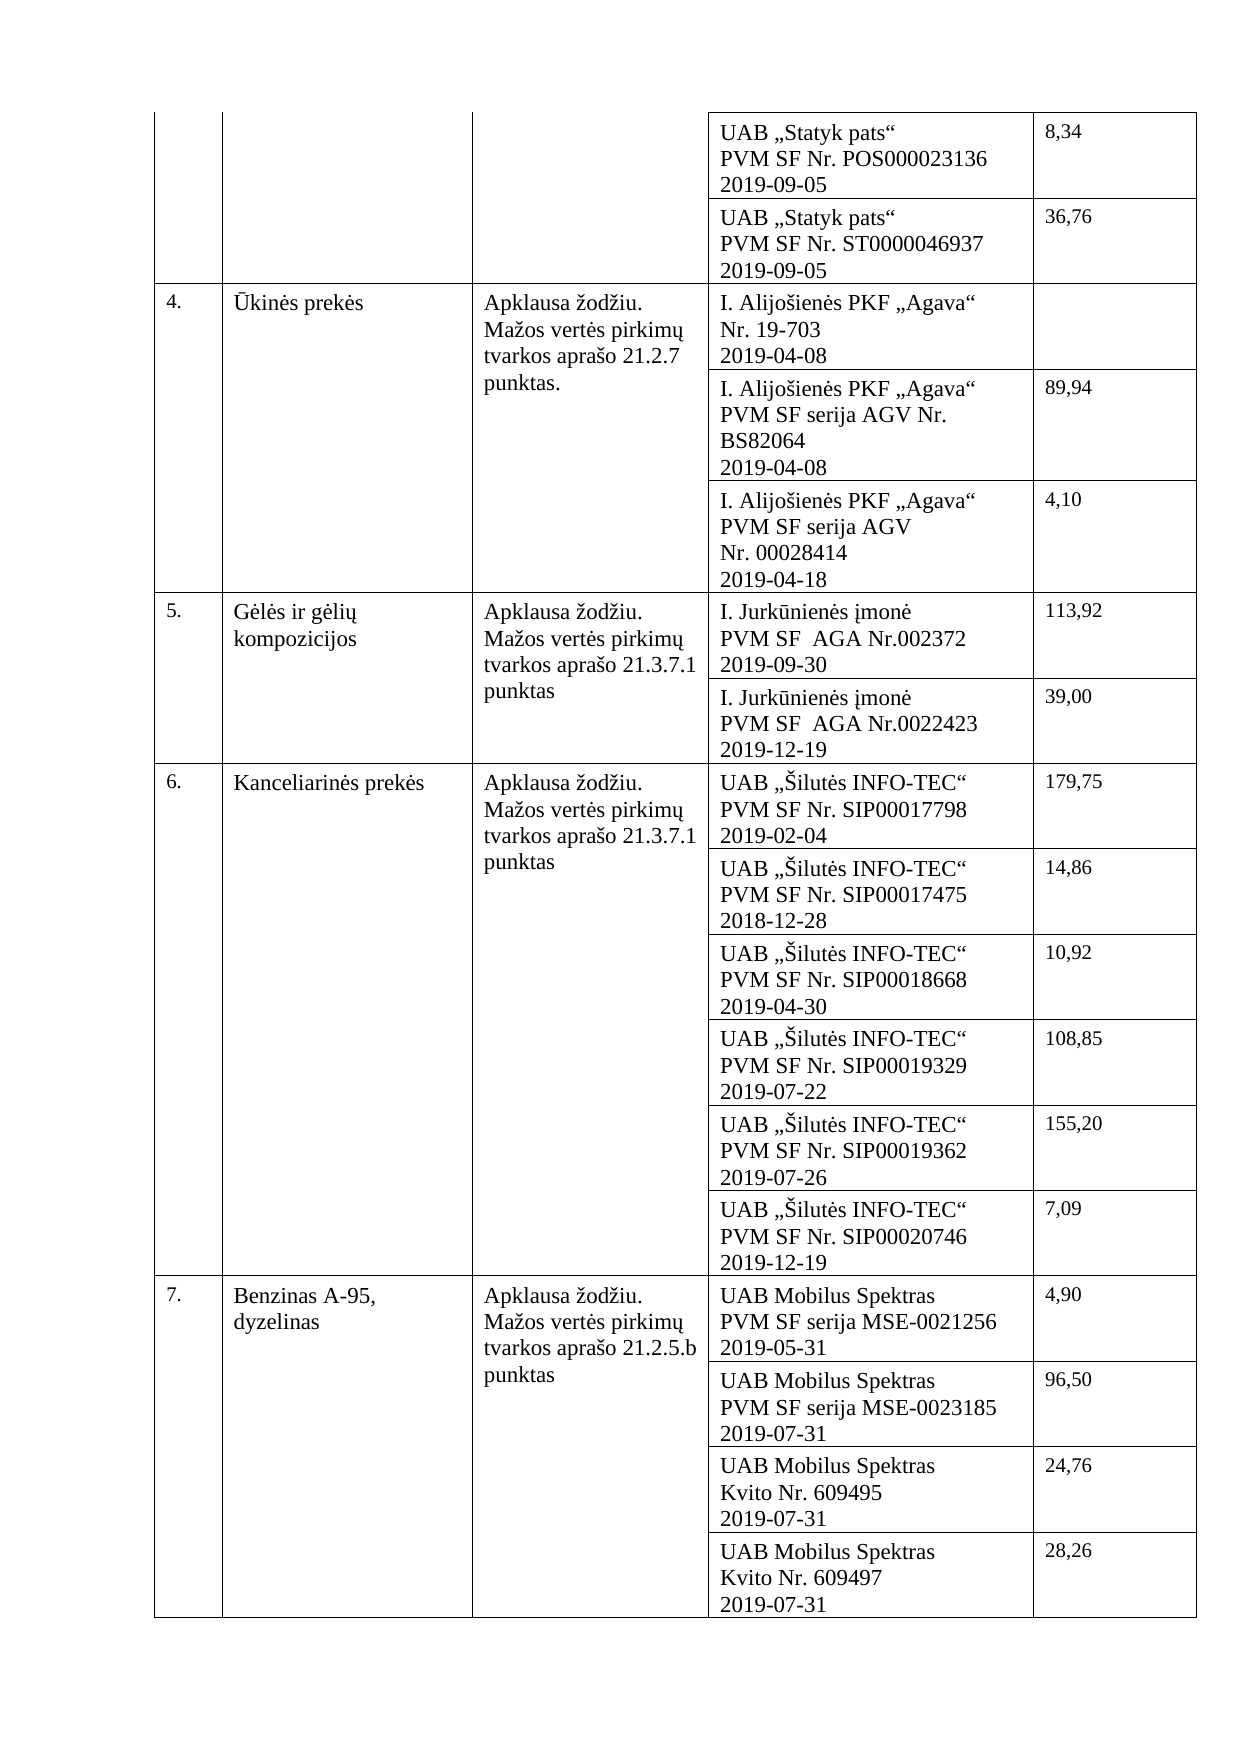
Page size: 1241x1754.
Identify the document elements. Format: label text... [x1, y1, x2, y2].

table_cell 108,85 [1034, 1020, 1196, 1104]
table_cell Apklausa žodžiu. Mažos vertės pirkimų tvarkos aprašo 21.2.5.b punktas [473, 1276, 708, 1617]
table_cell I. Alijošienės PKF „Agava“ PVM SF serija AGV Nr. BS82064 2019-04-08 [709, 370, 1033, 480]
table_cell I. Alijošienės PKF „Agava“ Nr. 19-703 2019-04-08 [709, 284, 1033, 368]
table_cell UAB „Šilutės INFO-TEC“ PVM SF Nr. SIP00019329 2019-07-22 [709, 1020, 1033, 1104]
table_cell 7. [155, 1276, 222, 1617]
table_cell 113,92 [1034, 593, 1196, 677]
table_cell 36,76 [1034, 199, 1196, 283]
table_cell 5. [155, 593, 222, 763]
table_cell 24,76 [1034, 1447, 1196, 1532]
table_cell Gėlės ir gėlių kompozicijos [223, 593, 472, 763]
table_cell 10,92 [1034, 935, 1196, 1019]
table_cell 179,75 [1034, 764, 1196, 848]
table_cell I. Jurkūnienės įmonė PVM SF AGA Nr.0022423 2019-12-19 [709, 679, 1033, 763]
table_cell 155,20 [1034, 1106, 1196, 1190]
table_cell UAB Mobilus Spektras Kvito Nr. 609497 2019-07-31 [709, 1533, 1033, 1617]
table_cell 4. [155, 284, 222, 592]
table_cell [1034, 284, 1196, 368]
table_cell Benzinas A-95, dyzelinas [223, 1276, 472, 1617]
table_cell UAB „Statyk pats“ PVM SF Nr. POS000023136 2019-09-05 [709, 113, 1033, 198]
table_cell 14,86 [1034, 849, 1196, 934]
table_cell 96,50 [1034, 1362, 1196, 1446]
table_cell Ūkinės prekės [223, 284, 472, 592]
table_cell UAB „Šilutės INFO-TEC“ PVM SF Nr. SIP00018668 2019-04-30 [709, 935, 1033, 1019]
table_cell UAB „Statyk pats“ PVM SF Nr. ST0000046937 2019-09-05 [709, 199, 1033, 283]
table_cell UAB Mobilus Spektras PVM SF serija MSE-0023185 2019-07-31 [709, 1362, 1033, 1446]
table_cell UAB „Šilutės INFO-TEC“ PVM SF Nr. SIP00019362 2019-07-26 [709, 1106, 1033, 1190]
table_cell I. Alijošienės PKF „Agava“ PVM SF serija AGV Nr. 00028414 2019-04-18 [709, 481, 1033, 592]
table_cell 28,26 [1034, 1533, 1196, 1617]
table_cell 89,94 [1034, 370, 1196, 480]
table_cell UAB Mobilus Spektras PVM SF serija MSE-0021256 2019-05-31 [709, 1276, 1033, 1361]
table_cell 4,10 [1034, 481, 1196, 592]
table_cell 7,09 [1034, 1191, 1196, 1275]
table_cell Apklausa žodžiu. Mažos vertės pirkimų tvarkos aprašo 21.3.7.1 punktas [473, 764, 708, 1275]
table_cell 8,34 [1034, 113, 1196, 198]
table_cell UAB „Šilutės INFO-TEC“ PVM SF Nr. SIP00020746 2019-12-19 [709, 1191, 1033, 1275]
table_cell 4,90 [1034, 1276, 1196, 1361]
table_cell UAB „Šilutės INFO-TEC“ PVM SF Nr. SIP00017798 2019-02-04 [709, 764, 1033, 848]
table_cell Apklausa žodžiu. Mažos vertės pirkimų tvarkos aprašo 21.2.7 punktas. [473, 284, 708, 592]
table_cell 39,00 [1034, 679, 1196, 763]
table_cell Apklausa žodžiu. Mažos vertės pirkimų tvarkos aprašo 21.3.7.1 punktas [473, 593, 708, 763]
table_cell Kanceliarinės prekės [223, 764, 472, 1275]
table_cell UAB Mobilus Spektras Kvito Nr. 609495 2019-07-31 [709, 1447, 1033, 1532]
table_cell 6. [155, 764, 222, 1275]
table_cell I. Jurkūnienės įmonė PVM SF AGA Nr.002372 2019-09-30 [709, 593, 1033, 677]
table_cell UAB „Šilutės INFO-TEC“ PVM SF Nr. SIP00017475 2018-12-28 [709, 849, 1033, 934]
